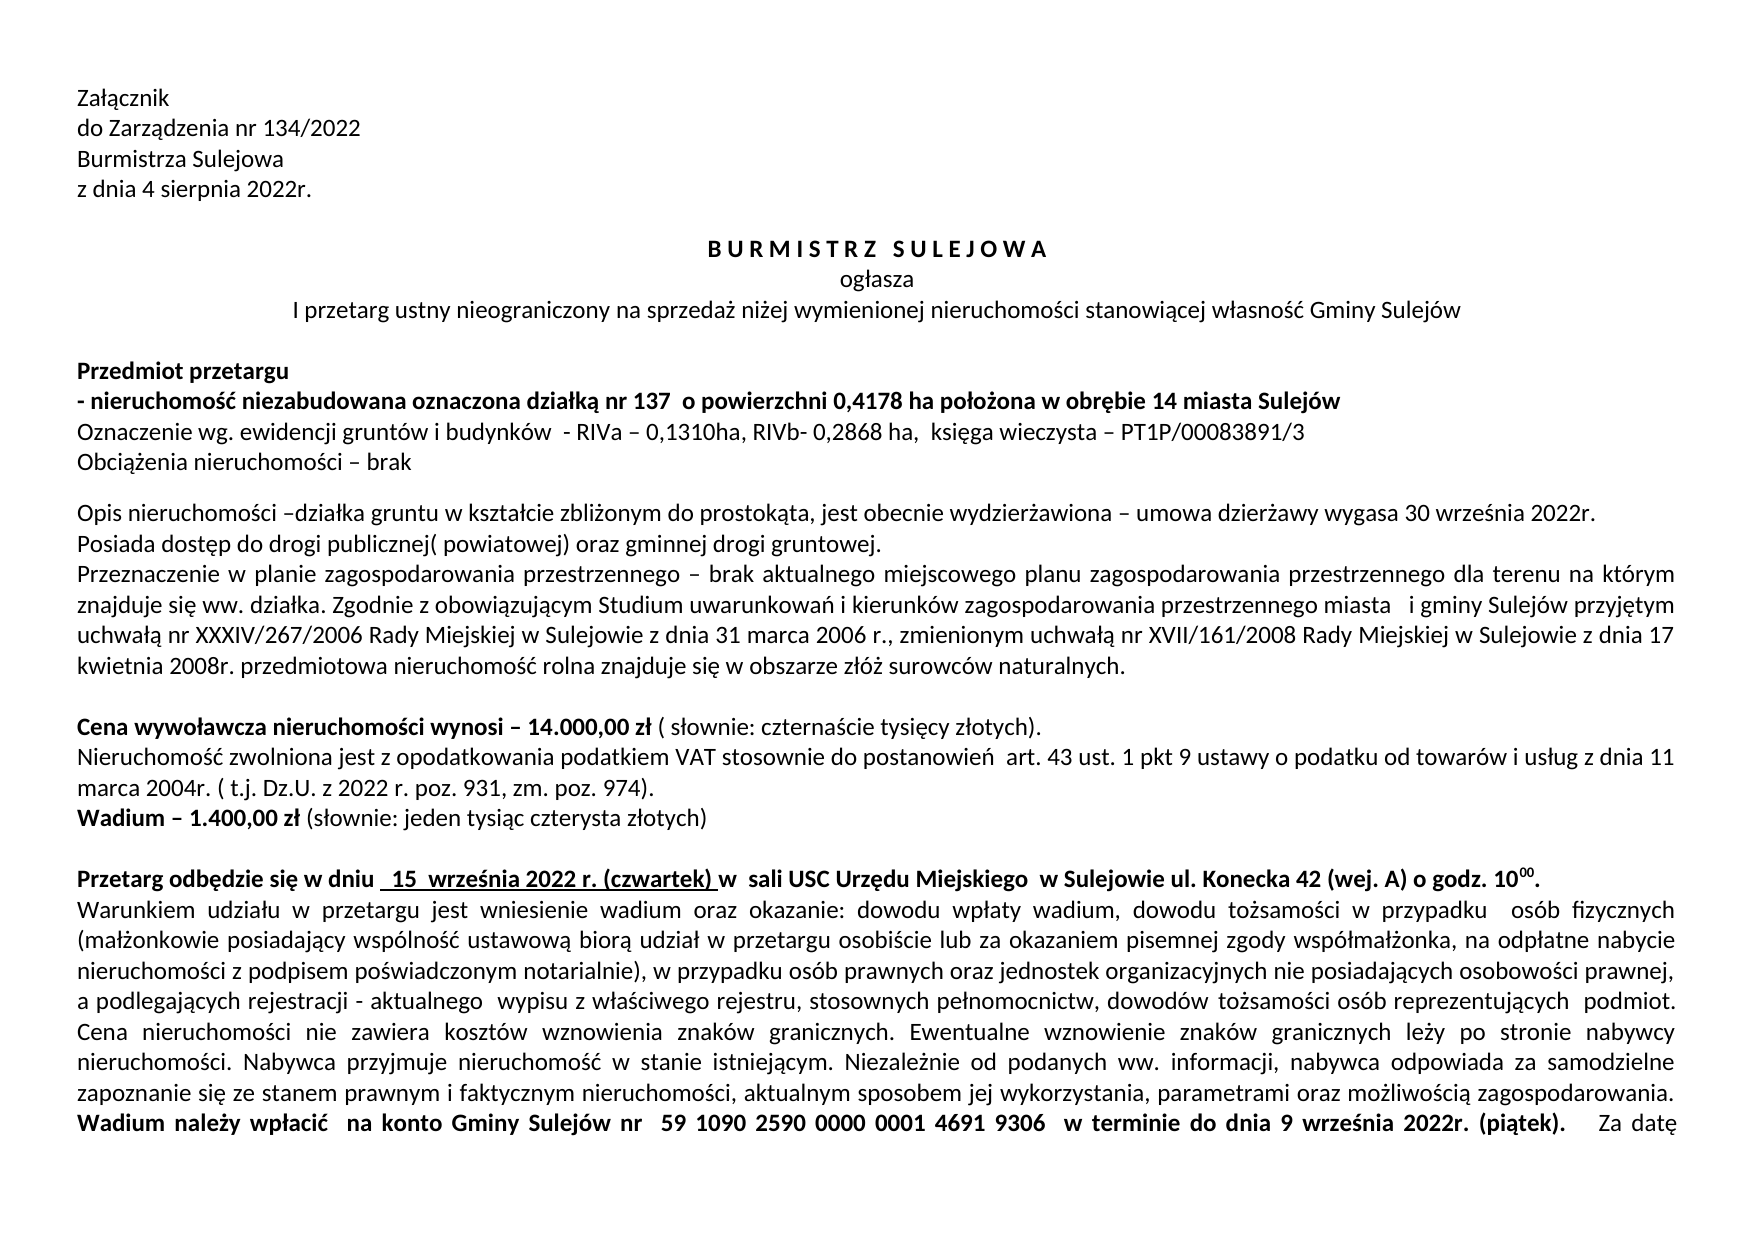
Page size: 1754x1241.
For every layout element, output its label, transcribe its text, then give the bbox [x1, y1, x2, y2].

text Wadium – 1.400,00 zł (słownie: jeden tysiąc czterysta złotych) [77, 802, 1677, 833]
text - nieruchomość niezabudowana oznaczona działką nr 137 o powierzchni 0,4178 ha położona w obrębie 14 miasta Sulejów [77, 385, 1677, 416]
text Opis nieruchomości –działka gruntu w kształcie zbliżonym do prostokąta, jest obecnie wydzierżawiona – umowa dzierżawy wygasa 30 września 2022r. Posiada dostęp do drogi publicznej( powiatowej) oraz gminnej drogi gruntowej. [77, 497, 1677, 558]
text z dnia 4 sierpnia 2022r. [77, 173, 1677, 204]
subtitle ogłasza [77, 263, 1677, 294]
text Burmistrza Sulejowa [77, 143, 1677, 173]
subtitle B U R M I S T R Z S U L E J O W A [77, 233, 1677, 263]
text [77, 894, 1677, 1138]
text Obciążenia nieruchomości – brak [77, 446, 1677, 477]
text Przetarg odbędzie się w dniu 15 września 2022 r. (czwartek) w sali USC Urzędu Miejskiego w Sulejowie ul. Konecka 42 (wej. A) o godz. 1000. [77, 863, 1677, 894]
text Przedmiot przetargu [77, 355, 1677, 385]
text do Zarządzenia nr 134/2022 [77, 112, 1677, 143]
text Oznaczenie wg. ewidencji gruntów i budynków - RIVa – 0,1310ha, RIVb- 0,2868 ha, księga wieczysta – PT1P/00083891/3 [77, 416, 1677, 446]
text Załącznik [77, 82, 1677, 112]
text I przetarg ustny nieograniczony na sprzedaż niżej wymienionej nieruchomości stanowiącej własność Gminy Sulejów [77, 294, 1677, 324]
text Cena wywoławcza nieruchomości wynosi – 14.000,00 zł ( słownie: czternaście tysięcy złotych). [77, 711, 1677, 741]
text Nieruchomość zwolniona jest z opodatkowania podatkiem VAT stosownie do postanowień art. 43 ust. 1 pkt 9 ustawy o podatku od towarów i usług z dnia 11 marca 2004r. ( t.j. Dz.U. z 2022 r. poz. 931, zm. poz. 974). [77, 741, 1677, 802]
text Przeznaczenie w planie zagospodarowania przestrzennego – brak aktualnego miejscowego planu zagospodarowania przestrzennego dla terenu na którym znajduje się ww. działka. Zgodnie z obowiązującym Studium uwarunkowań i kierunków zagospodarowania przestrzennego miasta i gminy Sulejów przyjętym uchwałą nr XXXIV/267/2006 Rady Miejskiej w Sulejowie z dnia 31 marca 2006 r., zmienionym uchwałą nr XVII/161/2008 Rady Miejskiej w Sulejowie z dnia 17 kwietnia 2008r. przedmiotowa nieruchomość rolna znajduje się w obszarze złóż surowców naturalnych. [77, 558, 1677, 680]
